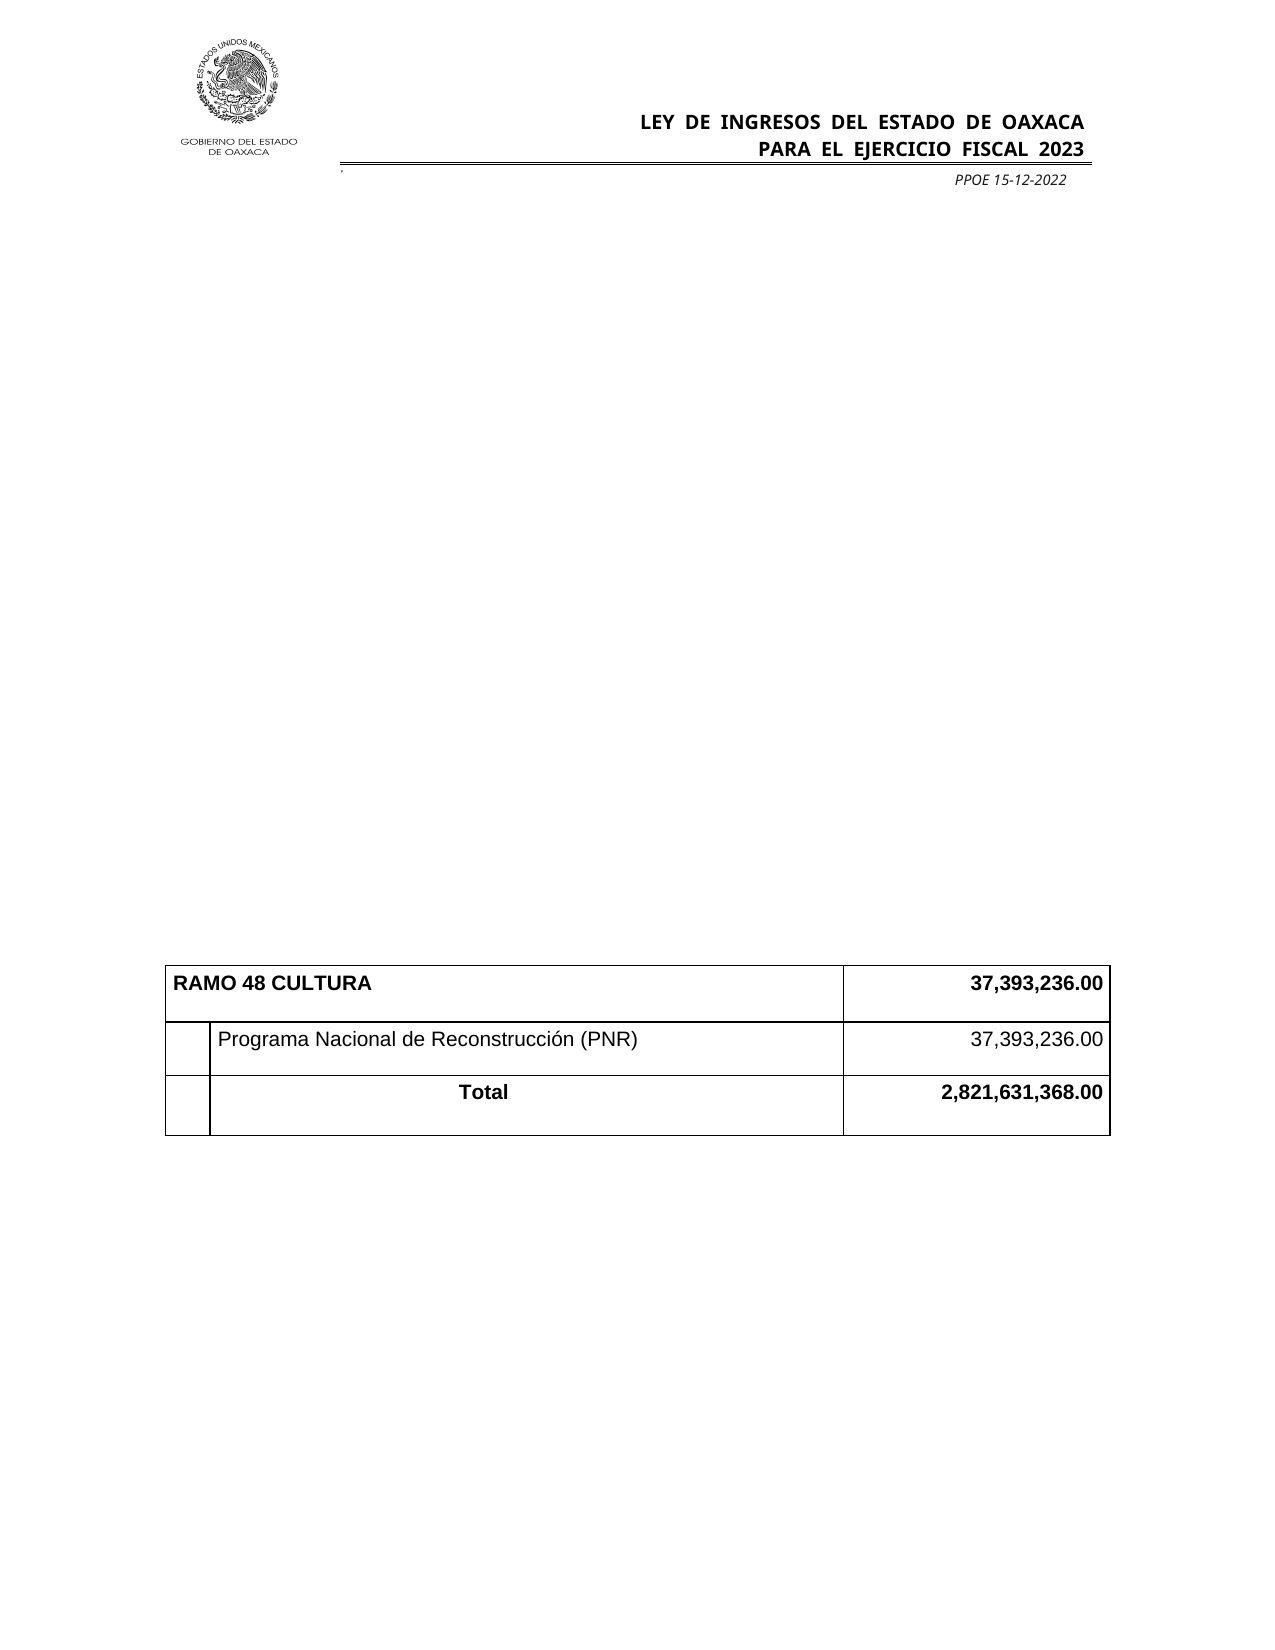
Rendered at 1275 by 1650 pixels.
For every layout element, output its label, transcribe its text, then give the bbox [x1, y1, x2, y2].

table_cell Total [211, 1076, 843, 1135]
table_cell 37,393,236.00 [844, 1023, 1109, 1074]
table_cell [166, 1076, 209, 1135]
table_cell 2,821,631,368.00 [844, 1076, 1109, 1135]
table_cell RAMO 48 CULTURA [166, 966, 843, 1021]
picture [178, 37, 300, 158]
table_cell 37,393,236.00 [844, 966, 1109, 1021]
table_cell [166, 1023, 209, 1074]
table_cell Programa Nacional de Reconstrucción (PNR) [211, 1023, 843, 1074]
